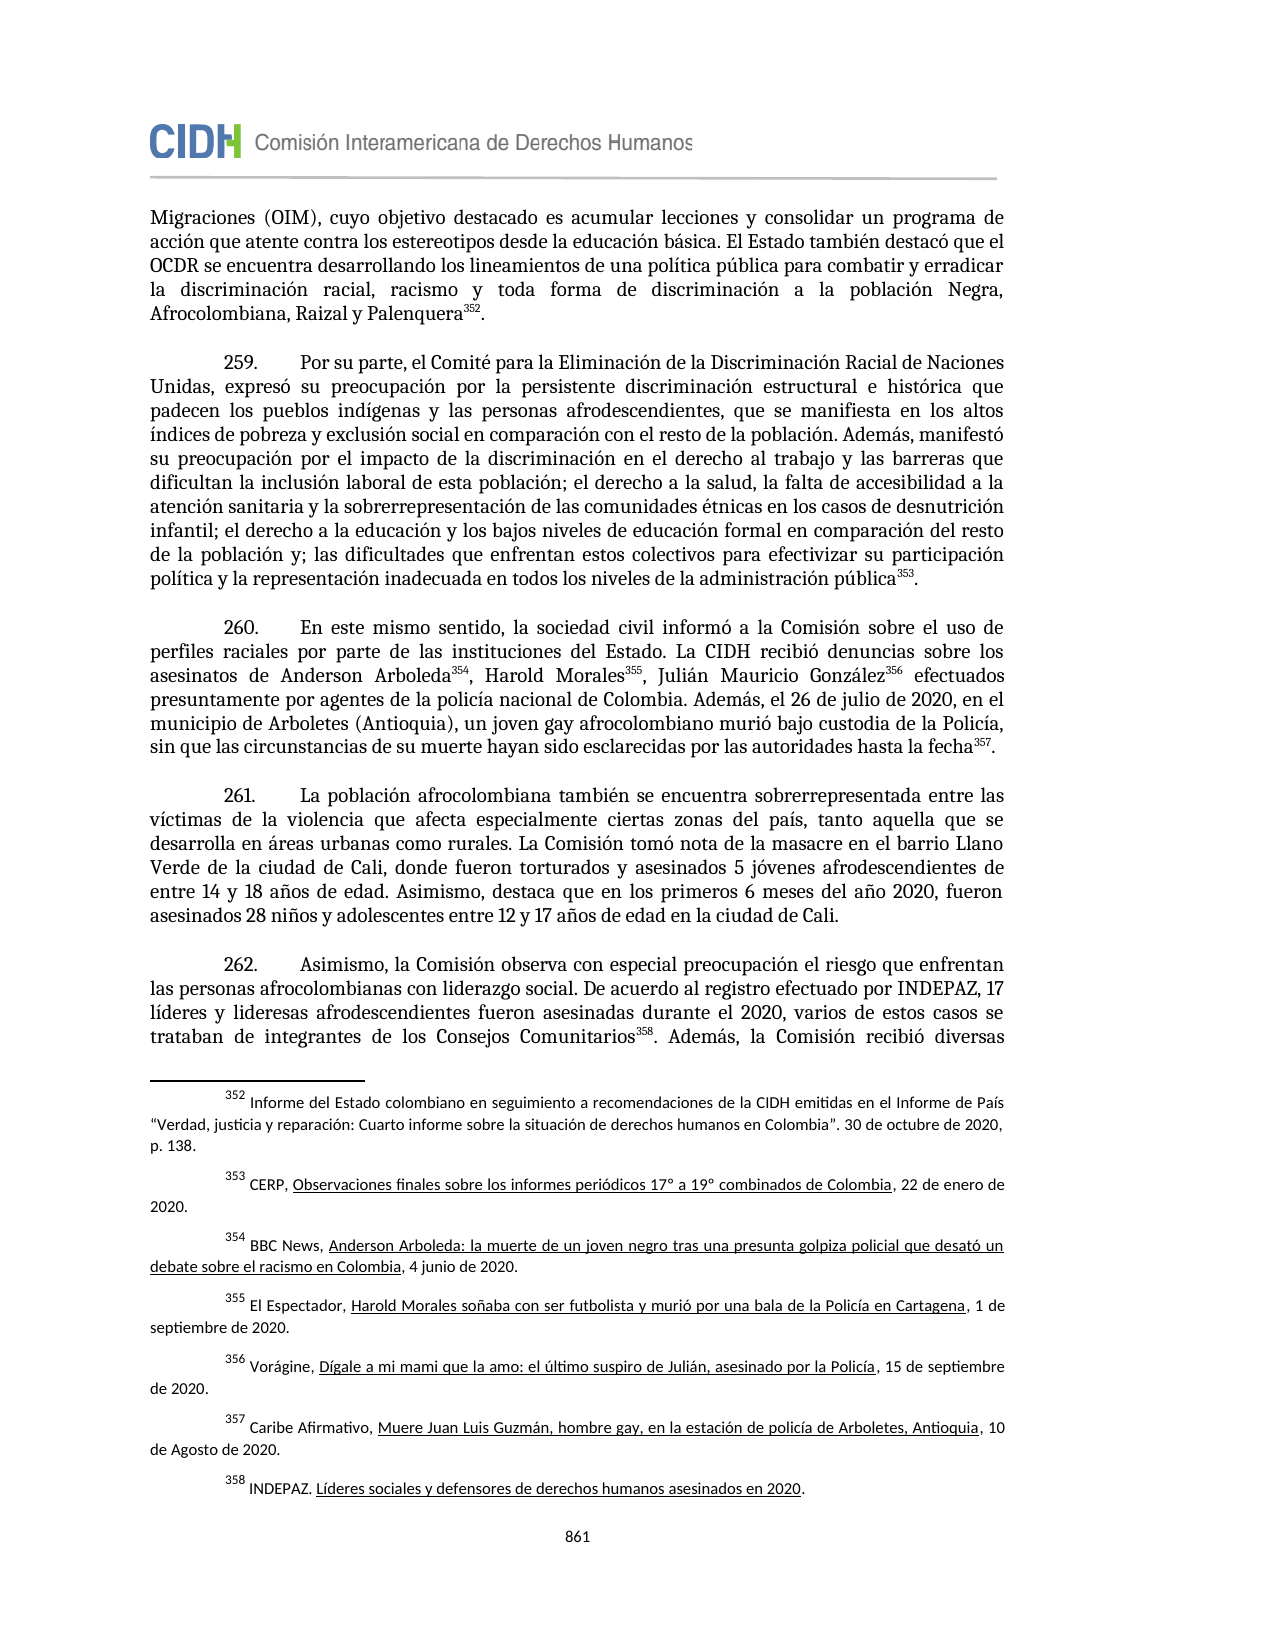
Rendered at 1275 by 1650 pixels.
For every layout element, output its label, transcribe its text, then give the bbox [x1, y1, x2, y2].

list La población afrocolombiana también se encuentra sobrerrepresentada entre las víctimas de la violencia que afecta especialmente ciertas zonas del país, tanto aquella que se desarrolla en áreas urbanas como rurales. La Comisión tomó nota de la masacre en el barrio Llano Verde de la ciudad de Cali, donde fueron torturados y asesinados 5 jóvenes afrodescendientes de entre 14 y 18 años de edad. Asimismo, destaca que en los primeros 6 meses del año 2020, fueron asesinados 28 niños y adolescentes entre 12 y 17 años de edad en la ciudad de Cali. [150, 784, 1005, 928]
list Asimismo, la Comisión observa con especial preocupación el riesgo que enfrentan las personas afrocolombianas con liderazgo social. De acuerdo al registro efectuado por INDEPAZ, 17 líderes y lideresas afrodescendientes fueron asesinadas durante el 2020, varios de estos casos se trataban de integrantes de los Consejos Comunitarios. Además, la Comisión recibió diversas denuncias sobre amenazas y atentados contra personas afrocolombianas con liderazgo social, entre ellas Yaneth Mosquera y Leyner Palacios. [150, 953, 1005, 1049]
list Por su parte, el Comité para la Eliminación de la Discriminación Racial de Naciones Unidas, expresó su preocupación por la persistente discriminación estructural e histórica que padecen los pueblos indígenas y las personas afrodescendientes, que se manifiesta en los altos índices de pobreza y exclusión social en comparación con el resto de la población. Además, manifestó su preocupación por el impacto de la discriminación en el derecho al trabajo y las barreras que dificultan la inclusión laboral de esta población; el derecho a la salud, la falta de accesibilidad a la atención sanitaria y la sobrerrepresentación de las comunidades étnicas en los casos de desnutrición infantil; el derecho a la educación y los bajos niveles de educación formal en comparación del resto de la población y; las dificultades que enfrentan estos colectivos para efectivizar su participación política y la representación inadecuada en todos los niveles de la administración pública. [150, 351, 1005, 590]
list En este mismo sentido, la sociedad civil informó a la Comisión sobre el uso de perfiles raciales por parte de las instituciones del Estado. La CIDH recibió denuncias sobre los asesinatos de Anderson Arboleda, Harold Morales, Julián Mauricio González efectuados presuntamente por agentes de la policía nacional de Colombia. Además, el 26 de julio de 2020, en el municipio de Arboletes (Antioquia), un joven gay afrocolombiano murió bajo custodia de la Policía, sin que las circunstancias de su muerte hayan sido esclarecidas por las autoridades hasta la fecha. [150, 615, 1005, 759]
